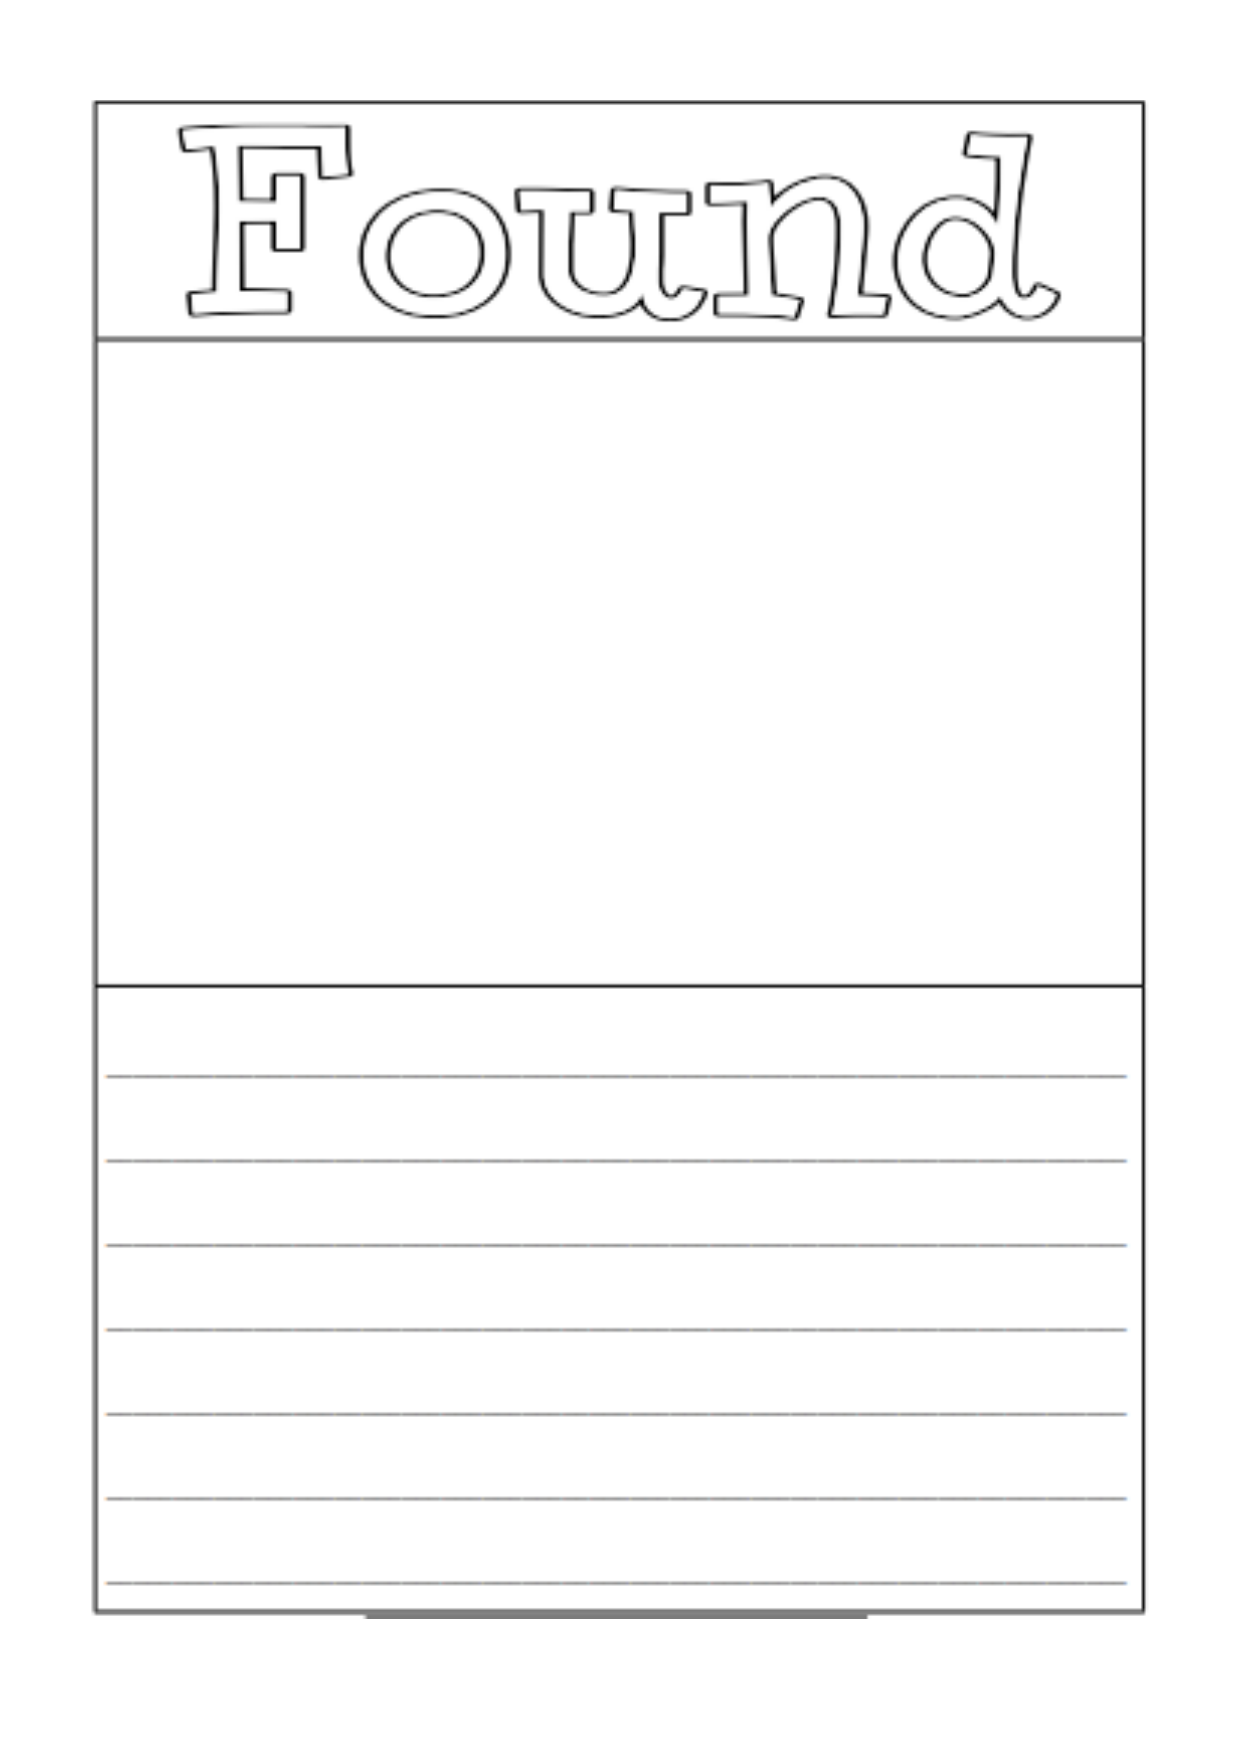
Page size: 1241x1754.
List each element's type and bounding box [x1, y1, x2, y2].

picture [87, 100, 1155, 1619]
